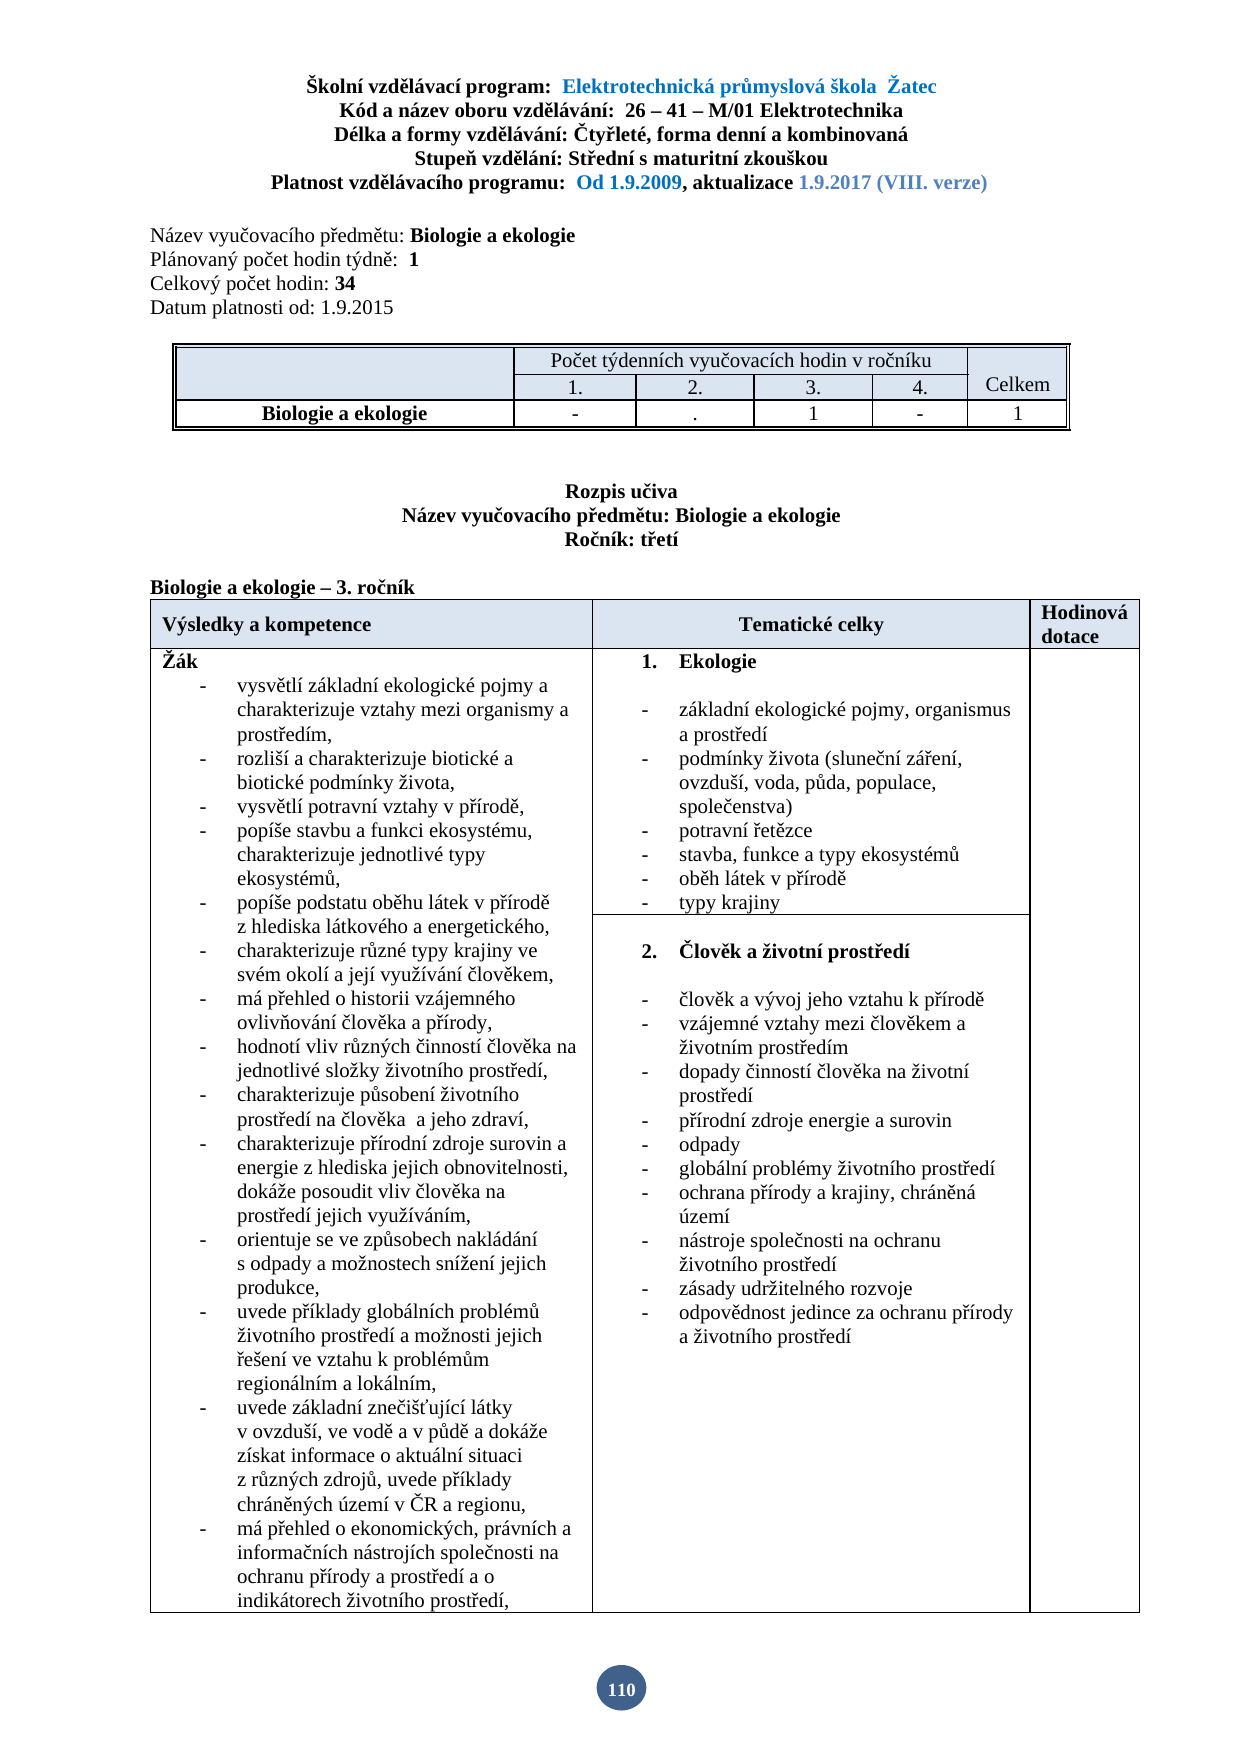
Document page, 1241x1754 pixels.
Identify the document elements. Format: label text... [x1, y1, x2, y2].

text Celkový počet hodin: 34 [150, 271, 1092, 295]
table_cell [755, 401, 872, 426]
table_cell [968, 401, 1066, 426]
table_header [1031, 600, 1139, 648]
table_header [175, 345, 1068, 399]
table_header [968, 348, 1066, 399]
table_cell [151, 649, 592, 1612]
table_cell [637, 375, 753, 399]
text Název vyučovacího předmětu: Biologie a ekologie [150, 503, 1092, 527]
text Biologie a ekologie – 3. ročník [150, 575, 1092, 599]
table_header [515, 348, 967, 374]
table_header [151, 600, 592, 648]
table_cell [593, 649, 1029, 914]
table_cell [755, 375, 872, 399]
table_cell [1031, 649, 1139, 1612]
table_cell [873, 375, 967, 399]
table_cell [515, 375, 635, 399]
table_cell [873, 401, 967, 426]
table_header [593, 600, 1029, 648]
text Název vyučovacího předmětu: Biologie a ekologie [150, 223, 1092, 247]
text Plánovaný počet hodin týdně: 1 [150, 247, 1092, 271]
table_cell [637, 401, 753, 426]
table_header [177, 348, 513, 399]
text Ročník: třetí [150, 527, 1092, 551]
text Datum platnosti od: 1.9.2015 [150, 295, 1092, 319]
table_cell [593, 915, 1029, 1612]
text Rozpis učiva [150, 479, 1092, 503]
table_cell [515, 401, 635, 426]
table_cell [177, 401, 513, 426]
